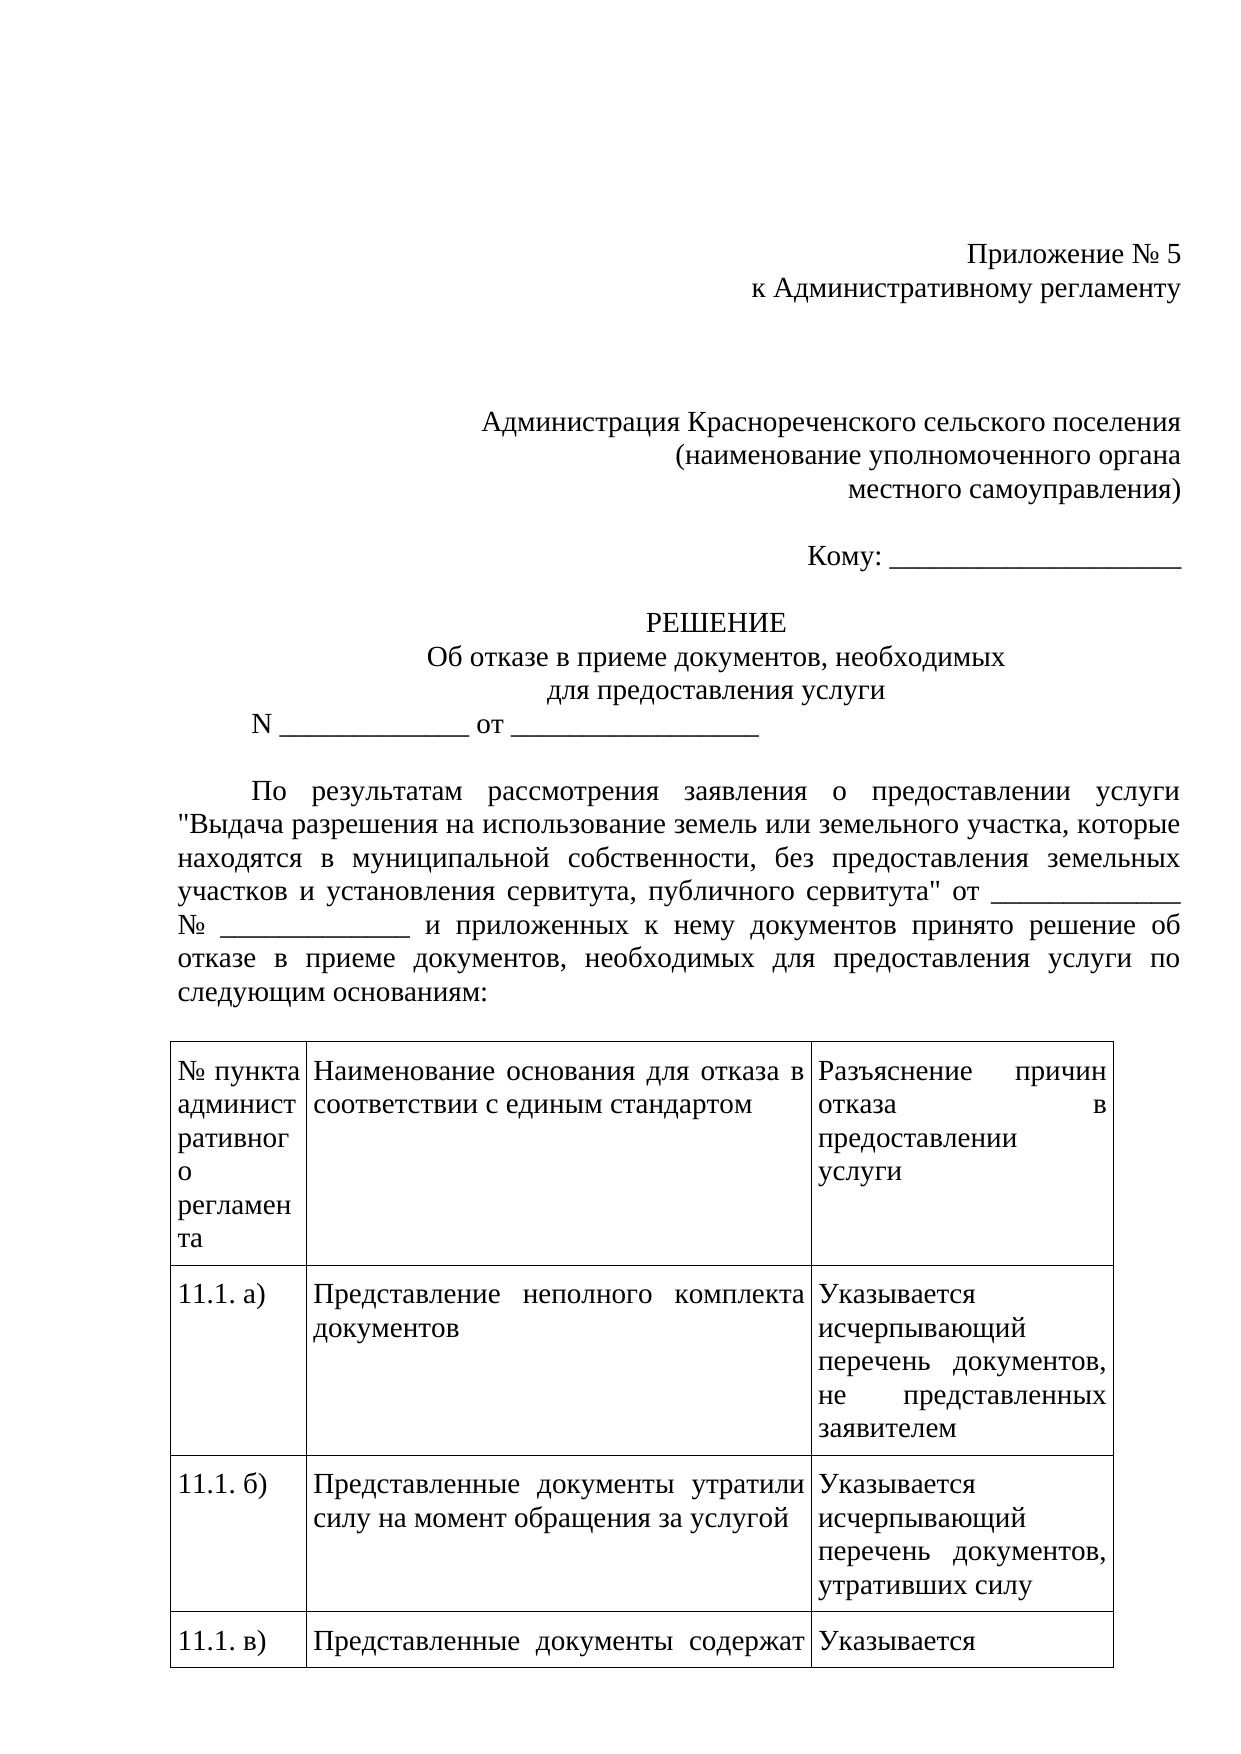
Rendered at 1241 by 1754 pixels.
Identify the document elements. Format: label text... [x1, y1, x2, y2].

table_header Наименование основания для отказа в соответствии с единым стандартом [307, 1042, 811, 1265]
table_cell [812, 1612, 1113, 1667]
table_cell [307, 1612, 811, 1667]
table_header № пункта административного регламента [171, 1042, 306, 1265]
table_cell 11.1. а) [171, 1266, 306, 1455]
text местного самоуправления) [177, 471, 1181, 504]
table_cell 11.1. б) [171, 1456, 306, 1611]
text Об отказе в приеме документов, необходимых [177, 639, 1181, 672]
text РЕШЕНИЕ [177, 605, 1181, 639]
text к Административному регламенту [177, 270, 1181, 303]
text По результатам рассмотрения заявления о предоставлении услуги "Выдача разрешения на использование земель или земельного участка, которые находятся в муниципальной собственности, без предоставления земельных участков и установления сервитута, публичного сервитута" от _____________ № _____________ и приложенных к нему документов принято решение об отказе в приеме документов, необходимых для предоставления услуги по следующим основаниям: [177, 773, 1181, 1008]
table_cell Представление неполного комплекта документов [307, 1266, 811, 1455]
table_cell Указывается исчерпывающий перечень документов, утративших силу [812, 1456, 1113, 1611]
text Приложение № 5 [177, 236, 1181, 270]
text N _____________ от _________________ [177, 706, 1181, 739]
text Кому: ____________________ [177, 538, 1181, 572]
text Администрация Краснореченского сельского поселения [177, 404, 1181, 437]
text (наименование уполномоченного органа [177, 437, 1181, 471]
table_cell Представленные документы утратили силу на момент обращения за услугой [307, 1456, 811, 1611]
table_cell Указывается исчерпывающий перечень документов, не представленных заявителем [812, 1266, 1113, 1455]
table_header Разъяснение причин отказа в предоставлении услуги [812, 1042, 1113, 1265]
table_cell 11.1. в) [171, 1612, 306, 1667]
text для предоставления услуги [177, 672, 1181, 706]
